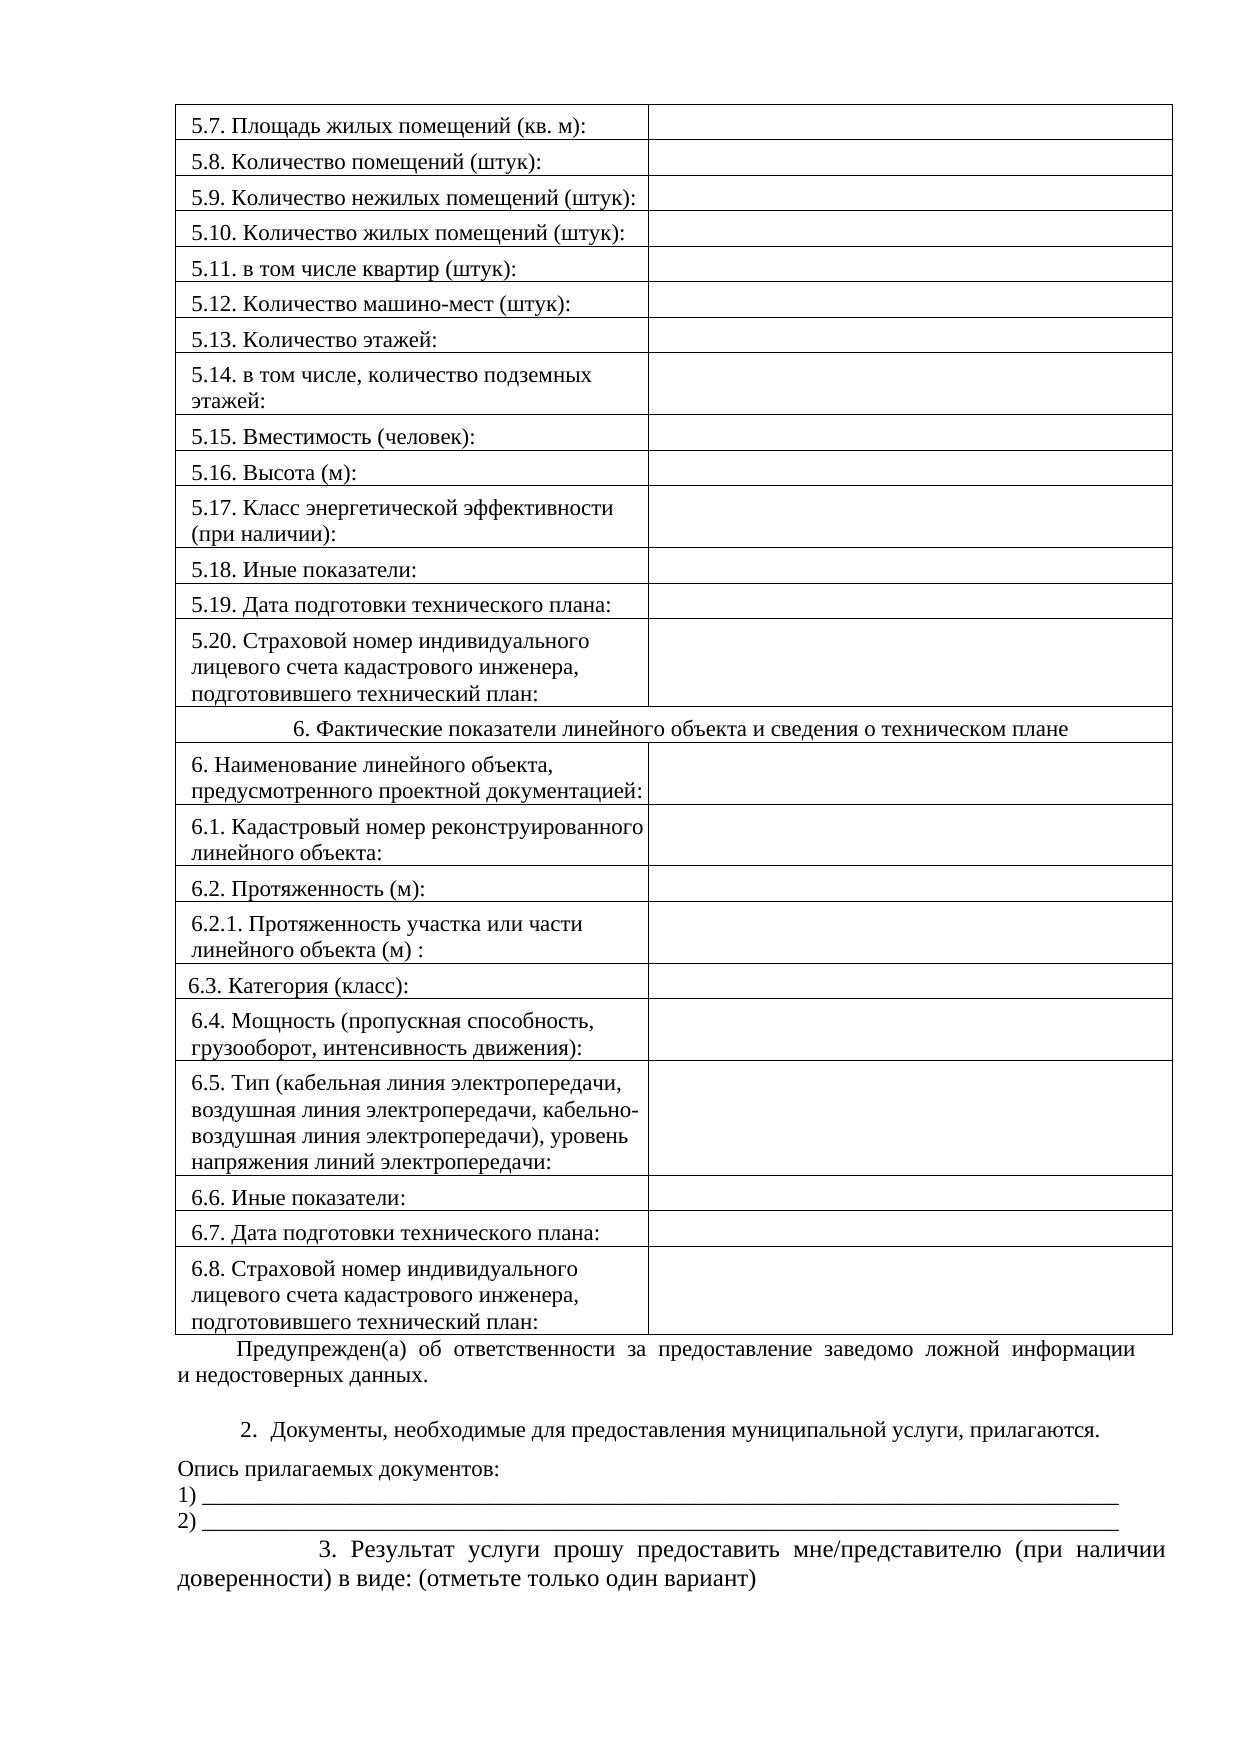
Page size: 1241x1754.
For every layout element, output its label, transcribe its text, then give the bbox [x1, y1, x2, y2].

table_cell [649, 548, 1172, 582]
table_cell [649, 211, 1172, 246]
table_cell 6. Наименование линейного объекта, предусмотренного проектной документацией: [176, 743, 648, 803]
table_cell 5.19. Дата подготовки технического плана: [176, 584, 648, 618]
table_cell [649, 318, 1172, 352]
table_cell 5.17. Класс энергетической эффективности (при наличии): [176, 486, 648, 547]
table_cell 5.20. Страховой номер индивидуального лицевого счета кадастрового инженера, подготовившего технический план: [176, 619, 648, 706]
table_cell 6.4. Мощность (пропускная способность, грузооборот, интенсивность движения): [176, 999, 648, 1060]
table_cell 6.7. Дата подготовки технического плана: [176, 1211, 648, 1246]
text 3. Результат услуги прошу предоставить мне/представителю (при наличии доверенности) в виде: (отметьте только один вариант) [177, 1534, 1167, 1591]
table_cell [649, 140, 1172, 174]
table_cell 5.18. Иные показатели: [176, 548, 648, 582]
table_cell [649, 247, 1172, 281]
table_cell [649, 619, 1172, 706]
table_cell [649, 805, 1172, 865]
table_cell [649, 902, 1172, 963]
table_cell 5.8. Количество помещений (штук): [176, 140, 648, 174]
table_cell [649, 1211, 1172, 1246]
table_cell 5.10. Количество жилых помещений (штук): [176, 211, 648, 246]
table_cell [649, 743, 1172, 803]
table_cell [649, 176, 1172, 210]
text Опись прилагаемых документов: [177, 1455, 1167, 1481]
table_cell [649, 1061, 1172, 1175]
table_cell [649, 1176, 1172, 1210]
table_cell [649, 964, 1172, 998]
table_cell 6.3. Категория (класс): [176, 964, 648, 998]
table_cell 5.16. Высота (м): [176, 451, 648, 485]
table_cell 5.15. Вместимость (человек): [176, 415, 648, 449]
table_cell [649, 282, 1172, 317]
table_cell 5.11. в том числе квартир (штук): [176, 247, 648, 281]
table_cell [649, 999, 1172, 1060]
table_cell [649, 105, 1172, 139]
table_cell 5.14. в том числе, количество подземных этажей: [176, 353, 648, 414]
table_cell 6.2.1. Протяженность участка или части линейного объекта (м) : [176, 902, 648, 963]
table_cell 6.5. Тип (кабельная линия электропередачи, воздушная линия электропередачи, кабельно-воздушная линия электропередачи), уровень напряжения линий электропередачи: [176, 1061, 648, 1175]
table_cell 5.9. Количество нежилых помещений (штук): [176, 176, 648, 210]
table_cell 5.13. Количество этажей: [176, 318, 648, 352]
text 1) ________________________________________________________________________________ [177, 1481, 1167, 1508]
table_cell [649, 451, 1172, 485]
table_cell [649, 584, 1172, 618]
table_cell [649, 486, 1172, 547]
table_cell [649, 866, 1172, 901]
text 2. Документы, необходимые для предоставления муниципальной услуги, прилагаются. [177, 1414, 1167, 1443]
table_cell 6. Фактические показатели линейного объекта и сведения о техническом плане [176, 707, 1172, 742]
table_cell 6.8. Страховой номер индивидуального лицевого счета кадастрового инженера, подготовившего технический план: [176, 1247, 648, 1334]
table_cell 5.12. Количество машино-мест (штук): [176, 282, 648, 317]
table_cell 5.7. Площадь жилых помещений (кв. м): [176, 105, 648, 139]
table_cell [649, 1247, 1172, 1334]
text Предупрежден(а) об ответственности за предоставление заведомо ложной информации и недостоверных данных. [177, 1335, 1137, 1388]
table_cell 6.2. Протяженность (м): [176, 866, 648, 901]
text 2) ________________________________________________________________________________ [177, 1508, 1167, 1534]
table_cell 6.6. Иные показатели: [176, 1176, 648, 1210]
table_cell [649, 415, 1172, 449]
table_cell [649, 353, 1172, 414]
table_cell 6.1. Кадастровый номер реконструированного линейного объекта: [176, 805, 648, 865]
